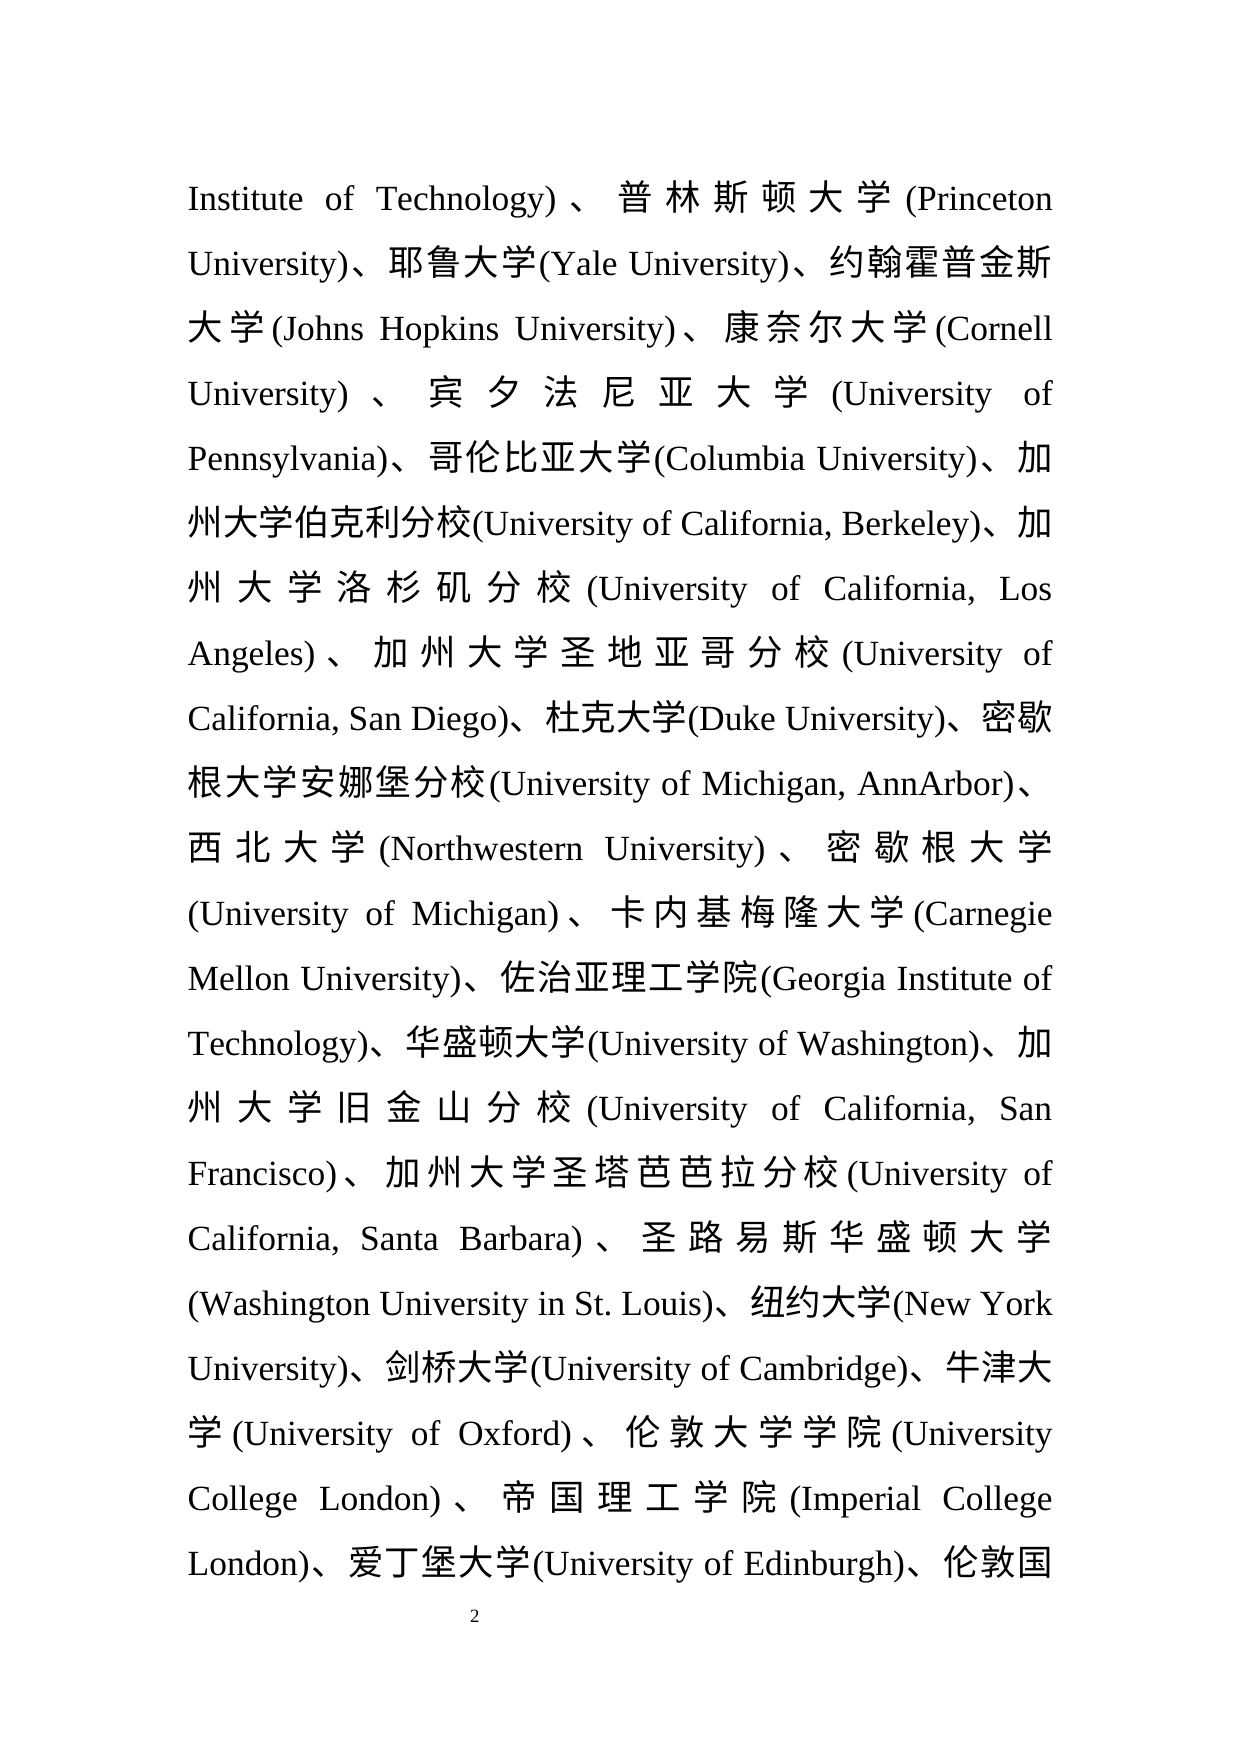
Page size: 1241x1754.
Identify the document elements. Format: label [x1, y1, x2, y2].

text [187, 162, 1053, 1592]
